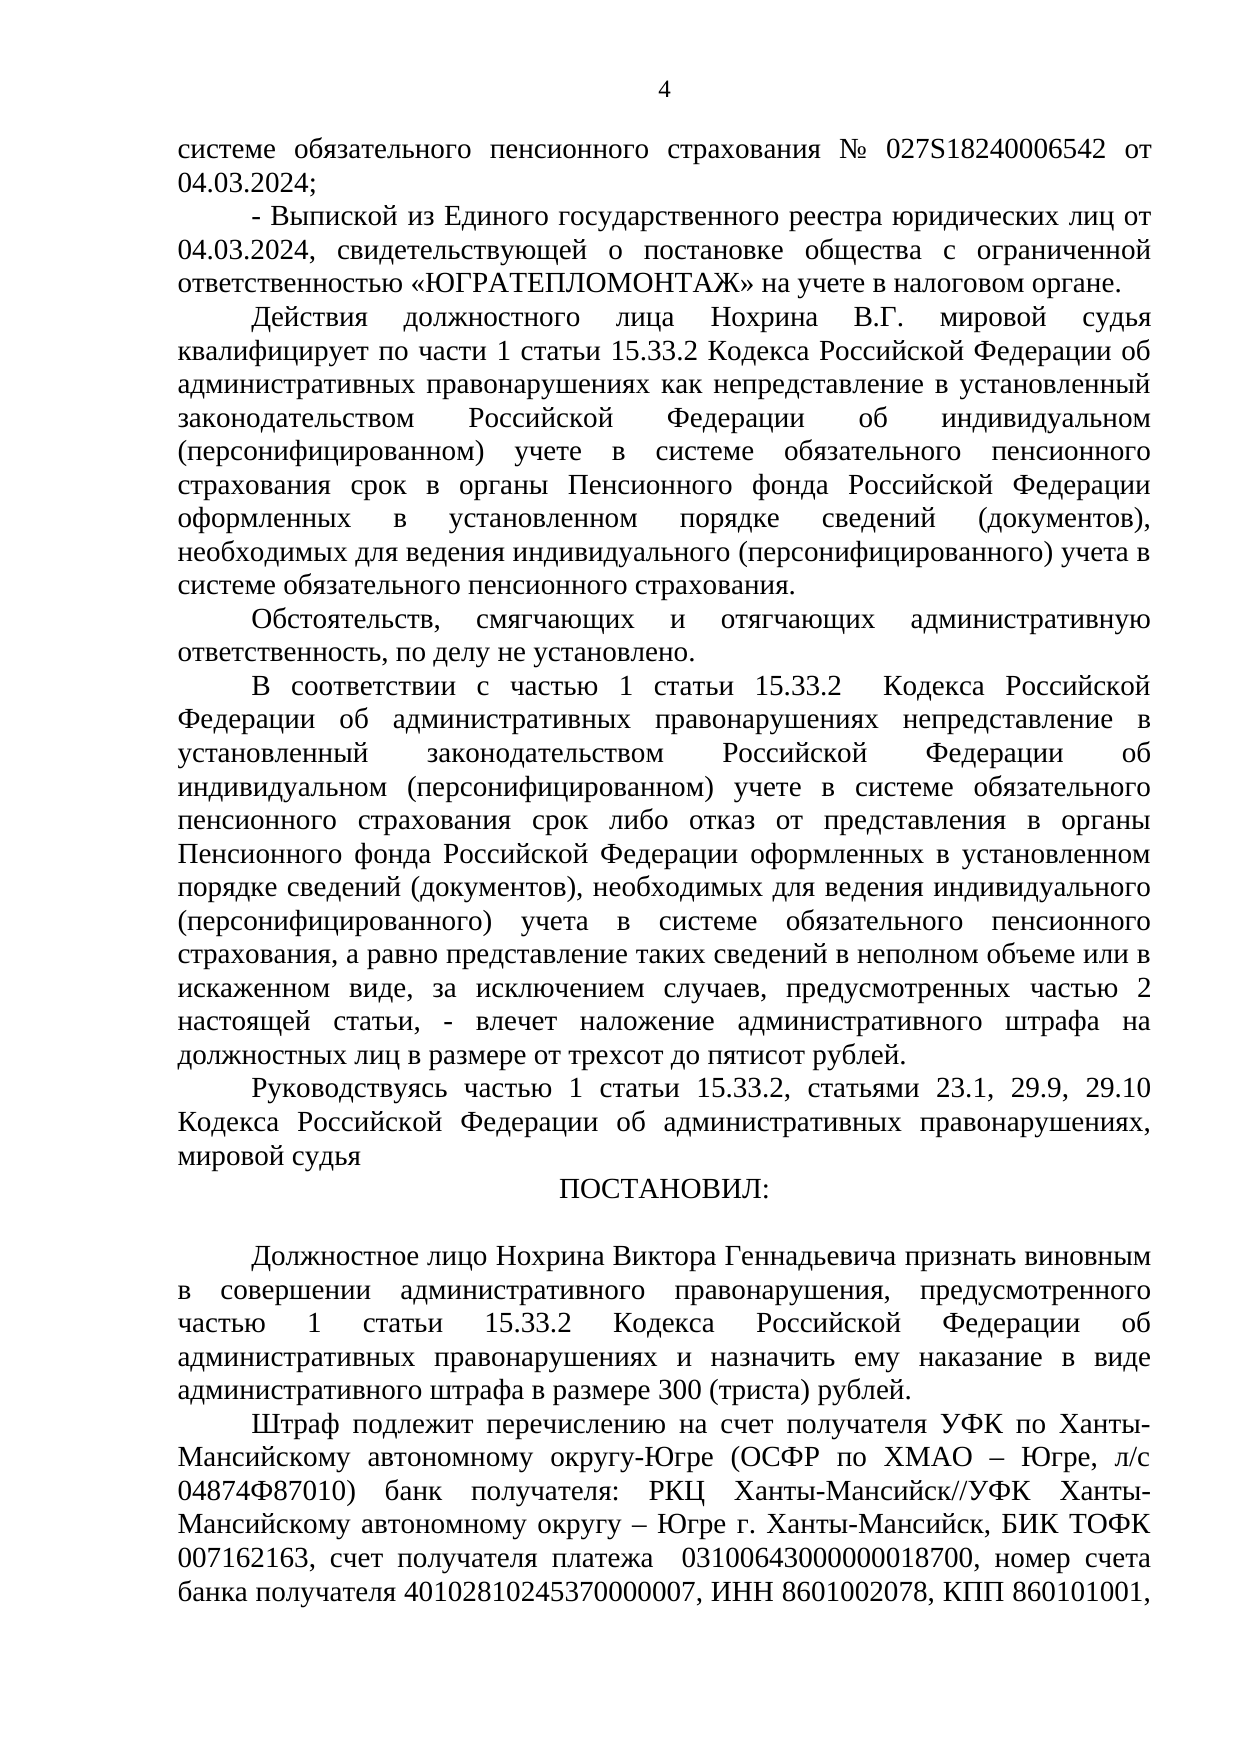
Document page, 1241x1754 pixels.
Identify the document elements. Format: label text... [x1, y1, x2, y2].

text Руководствуясь частью 1 статьи 15.33.2, статьями 23.1, 29.9, 29.10 Кодекса Российской Федерации об административных правонарушениях, мировой судья [177, 1071, 1152, 1171]
text Должностное лицо Нохрина Виктора Геннадьевича признать виновным в совершении административного правонарушения, предусмотренного частью 1 статьи 15.33.2 Кодекса Российской Федерации об административных правонарушениях и назначить ему наказание в виде административного штрафа в размере 300 (триста) рублей. [177, 1238, 1152, 1406]
text Действия должностного лица Нохрина В.Г. мировой судья квалифицирует по части 1 статьи 15.33.2 Кодекса Российской Федерации об административных правонарушениях как непредставление в установленный законодательством Российской Федерации об индивидуальном (персонифицированном) учете в системе обязательного пенсионного страхования срок в органы Пенсионного фонда Российской Федерации оформленных в установленном порядке сведений (документов), необходимых для ведения индивидуального (персонифицированного) учета в системе обязательного пенсионного страхования. [177, 299, 1152, 601]
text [177, 131, 1152, 198]
text В соответствии с частью 1 статьи 15.33.2 Кодекса Российской Федерации об административных правонарушениях непредставление в установленный законодательством Российской Федерации об индивидуальном (персонифицированном) учете в системе обязательного пенсионного страхования срок либо отказ от представления в органы Пенсионного фонда Российской Федерации оформленных в установленном порядке сведений (документов), необходимых для ведения индивидуального (персонифицированного) учета в системе обязательного пенсионного страхования, а равно представление таких сведений в неполном объеме или в искаженном виде, за исключением случаев, предусмотренных частью 2 настоящей статьи, - влечет наложение административного штрафа на должностных лиц в размере от трехсот до пятисот рублей. [177, 668, 1152, 1071]
text ПОСТАНОВИЛ: [177, 1171, 1152, 1205]
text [177, 1406, 1152, 1607]
text - Выпиской из Единого государственного реестра юридических лиц от 04.03.2024, свидетельствующей о постановке общества с ограниченной ответственностью «ЮГРАТЕПЛОМОНТАЖ» на учете в налоговом органе. [177, 198, 1152, 299]
text Обстоятельств, смягчающих и отягчающих административную ответственность, по делу не установлено. [177, 601, 1152, 668]
